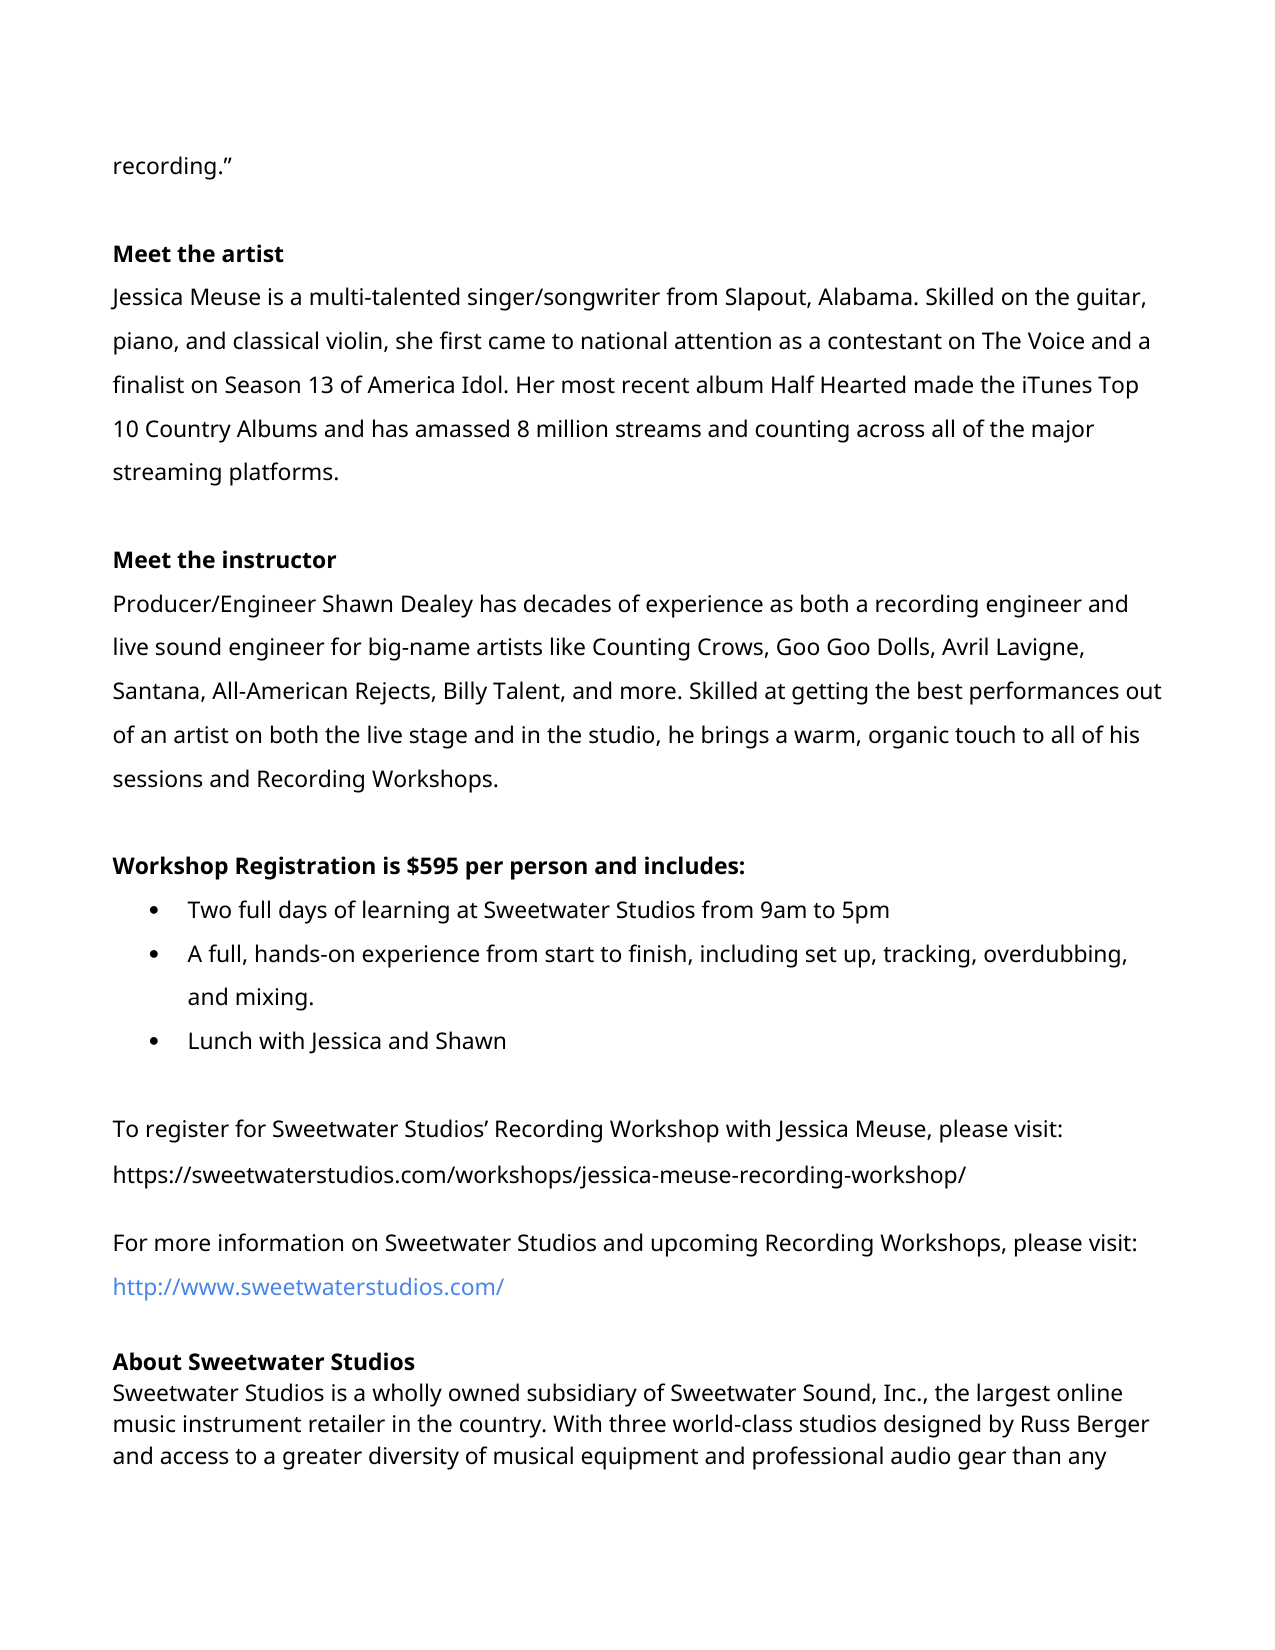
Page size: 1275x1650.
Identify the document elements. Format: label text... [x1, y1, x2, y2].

text For more information on Sweetwater Studios and upcoming Recording Workshops, please visit: http://www.sweetwaterstudios.com/ [112, 1227, 1162, 1302]
list Lunch with Jessica and Shawn [150, 1025, 1162, 1056]
text Meet the instructor [112, 544, 1162, 575]
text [112, 150, 1162, 181]
text Producer/Engineer Shawn Dealey has decades of experience as both a recording engineer and live sound engineer for big-name artists like Counting Crows, Goo Goo Dolls, Avril Lavigne, Santana, All-American Rejects, Billy Talent, and more. Skilled at getting the best performances out of an artist on both the live stage and in the studio, he brings a warm, organic touch to all of his sessions and Recording Workshops. [112, 587, 1162, 794]
text Workshop Registration is $595 per person and includes: [112, 850, 1162, 881]
list Two full days of learning at Sweetwater Studios from 9am to 5pm [150, 894, 1162, 925]
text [112, 1314, 1162, 1471]
text Meet the artist [112, 237, 1162, 269]
text Jessica Meuse is a multi-talented singer/songwriter from Slapout, Alabama. Skilled on the guitar, piano, and classical violin, she first came to national attention as a contestant on The Voice and a finalist on Season 13 of America Idol. Her most recent album Half Hearted made the iTunes Top 10 Country Albums and has amassed 8 million streams and counting across all of the major streaming platforms. [112, 281, 1162, 487]
text To register for Sweetwater Studios’ Recording Workshop with Jessica Meuse, please visit: https://sweetwaterstudios.com/workshops/jessica-meuse-recording-workshop/ [112, 1112, 1162, 1191]
list A full, hands-on experience from start to finish, including set up, tracking, overdubbing, and mixing. [150, 937, 1162, 1012]
